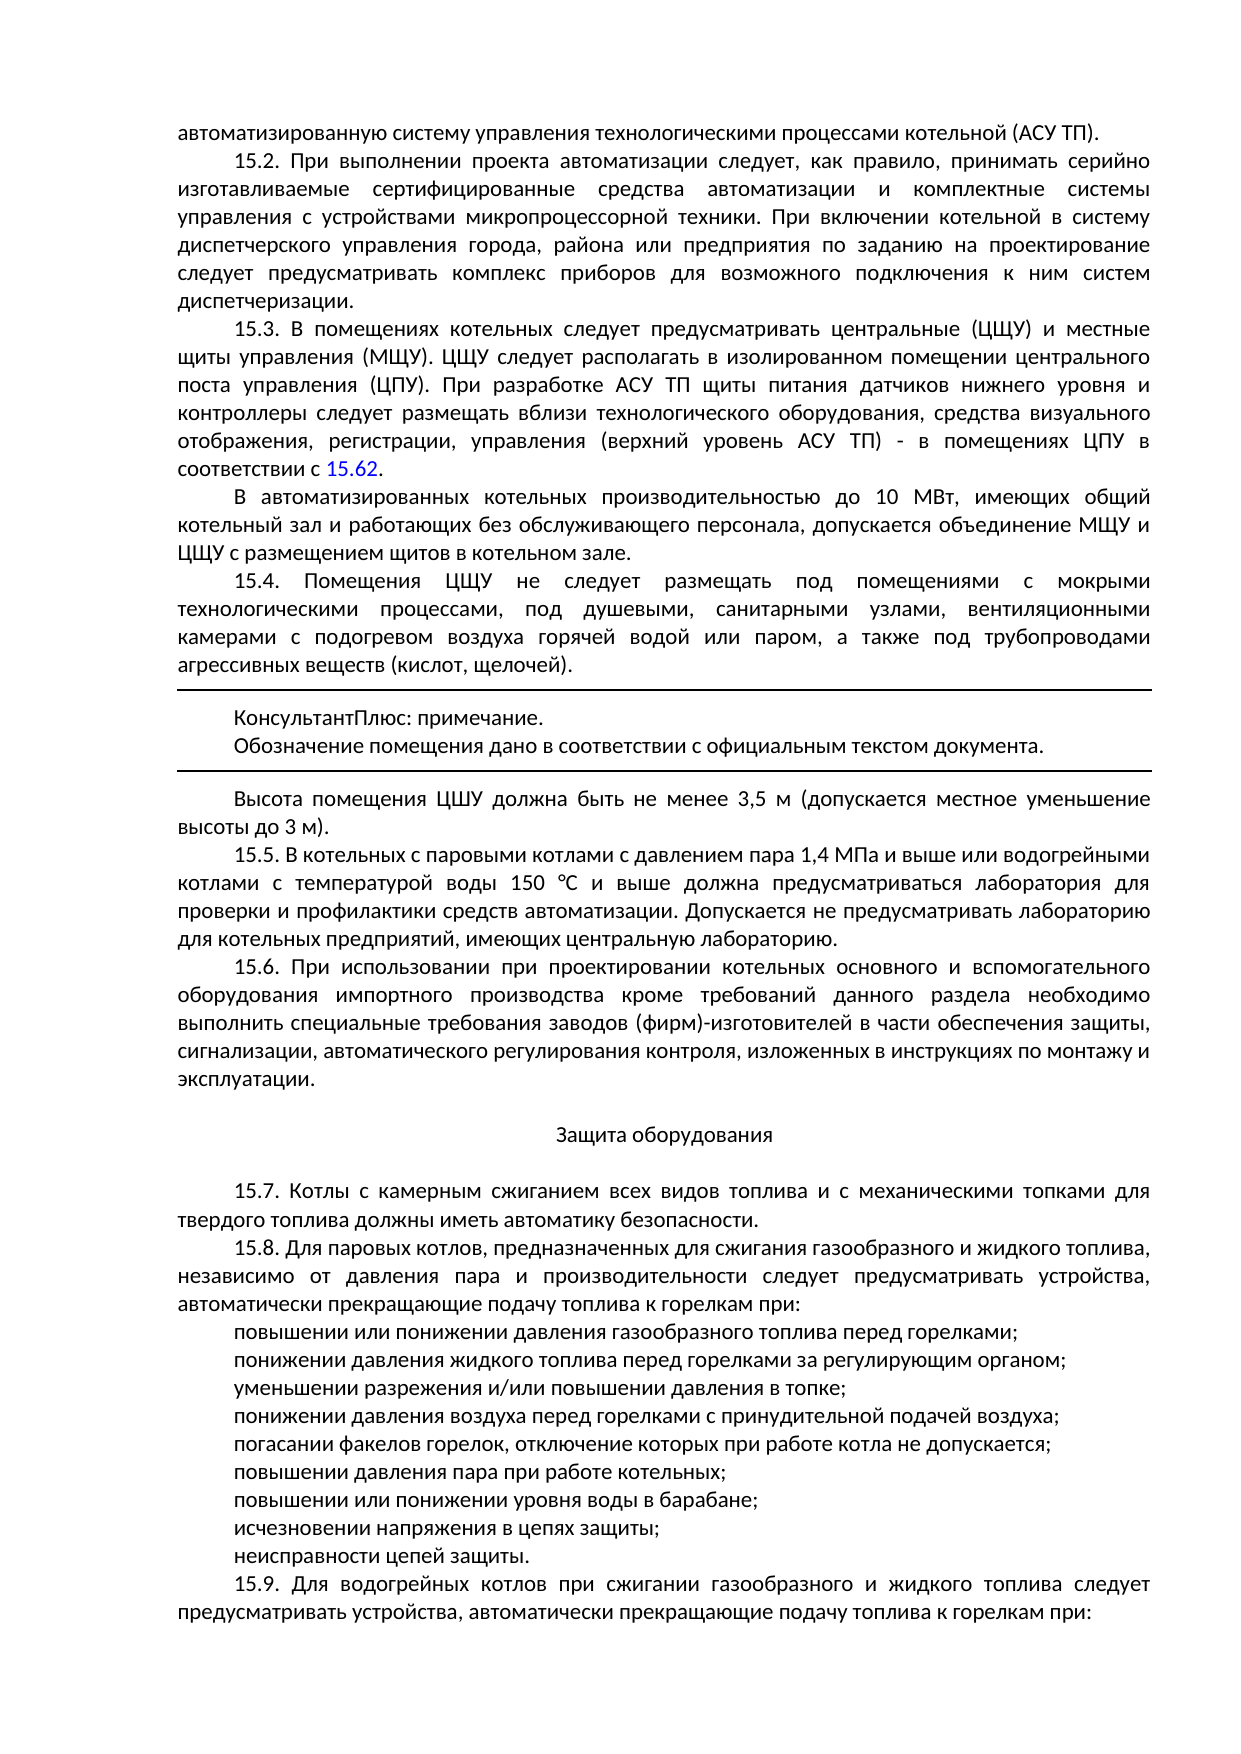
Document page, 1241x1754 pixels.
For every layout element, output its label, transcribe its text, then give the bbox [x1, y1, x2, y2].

text 15.3. В помещениях котельных следует предусматривать центральные (ЦЩУ) и местные щиты управления (МЩУ). ЦЩУ следует располагать в изолированном помещении центрального поста управления (ЦПУ). При разработке АСУ ТП щиты питания датчиков нижнего уровня и контроллеры следует размещать вблизи технологического оборудования, средства визуального отображения, регистрации, управления (верхний уровень АСУ ТП) - в помещениях ЦПУ в соответствии с 15.62. [177, 314, 1152, 482]
text 15.9. Для водогрейных котлов при сжигании газообразного и жидкого топлива следует предусматривать устройства, автоматически прекращающие подачу топлива к горелкам при: [177, 1569, 1152, 1625]
text повышении или понижении уровня воды в барабане; [177, 1485, 1152, 1513]
text 15.8. Для паровых котлов, предназначенных для сжигания газообразного и жидкого топлива, независимо от давления пара и производительности следует предусматривать устройства, автоматически прекращающие подачу топлива к горелкам при: [177, 1233, 1152, 1317]
text повышении или понижении давления газообразного топлива перед горелками; [177, 1317, 1152, 1345]
text КонсультантПлюс: примечание. [177, 703, 1152, 731]
text 15.4. Помещения ЦЩУ не следует размещать под помещениями с мокрыми технологическими процессами, под душевыми, санитарными узлами, вентиляционными камерами с подогревом воздуха горячей водой или паром, а также под трубопроводами агрессивных веществ (кислот, щелочей). [177, 566, 1152, 678]
text 15.5. В котельных с паровыми котлами с давлением пара 1,4 МПа и выше или водогрейными котлами с температурой воды 150 °C и выше должна предусматриваться лаборатория для проверки и профилактики средств автоматизации. Допускается не предусматривать лабораторию для котельных предприятий, имеющих центральную лабораторию. [177, 840, 1152, 952]
text исчезновении напряжения в цепях защиты; [177, 1513, 1152, 1541]
text Защита оборудования [177, 1121, 1152, 1149]
text В автоматизированных котельных производительностью до 10 МВт, имеющих общий котельный зал и работающих без обслуживающего персонала, допускается объединение МЩУ и ЦЩУ с размещением щитов в котельном зале. [177, 482, 1152, 566]
text неисправности цепей защиты. [177, 1541, 1152, 1569]
text 15.6. При использовании при проектировании котельных основного и вспомогательного оборудования импортного производства кроме требований данного раздела необходимо выполнить специальные требования заводов (фирм)-изготовителей в части обеспечения защиты, сигнализации, автоматического регулирования контроля, изложенных в инструкциях по монтажу и эксплуатации. [177, 952, 1152, 1093]
text уменьшении разрежения и/или повышении давления в топке; [177, 1373, 1152, 1401]
text 15.7. Котлы с камерным сжиганием всех видов топлива и с механическими топками для твердого топлива должны иметь автоматику безопасности. [177, 1177, 1152, 1233]
text понижении давления воздуха перед горелками с принудительной подачей воздуха; [177, 1401, 1152, 1429]
text 15.2. При выполнении проекта автоматизации следует, как правило, принимать серийно изготавливаемые сертифицированные средства автоматизации и комплектные системы управления с устройствами микропроцессорной техники. При включении котельной в систему диспетчерского управления города, района или предприятия по заданию на проектирование следует предусматривать комплекс приборов для возможного подключения к ним систем диспетчеризации. [177, 146, 1152, 314]
text понижении давления жидкого топлива перед горелками за регулирующим органом; [177, 1345, 1152, 1373]
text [177, 118, 1152, 146]
text Высота помещения ЦШУ должна быть не менее 3,5 м (допускается местное уменьшение высоты до 3 м). [177, 784, 1152, 840]
text Обозначение помещения дано в соответствии с официальным текстом документа. [177, 731, 1152, 759]
text погасании факелов горелок, отключение которых при работе котла не допускается; [177, 1429, 1152, 1457]
text повышении давления пара при работе котельных; [177, 1457, 1152, 1485]
